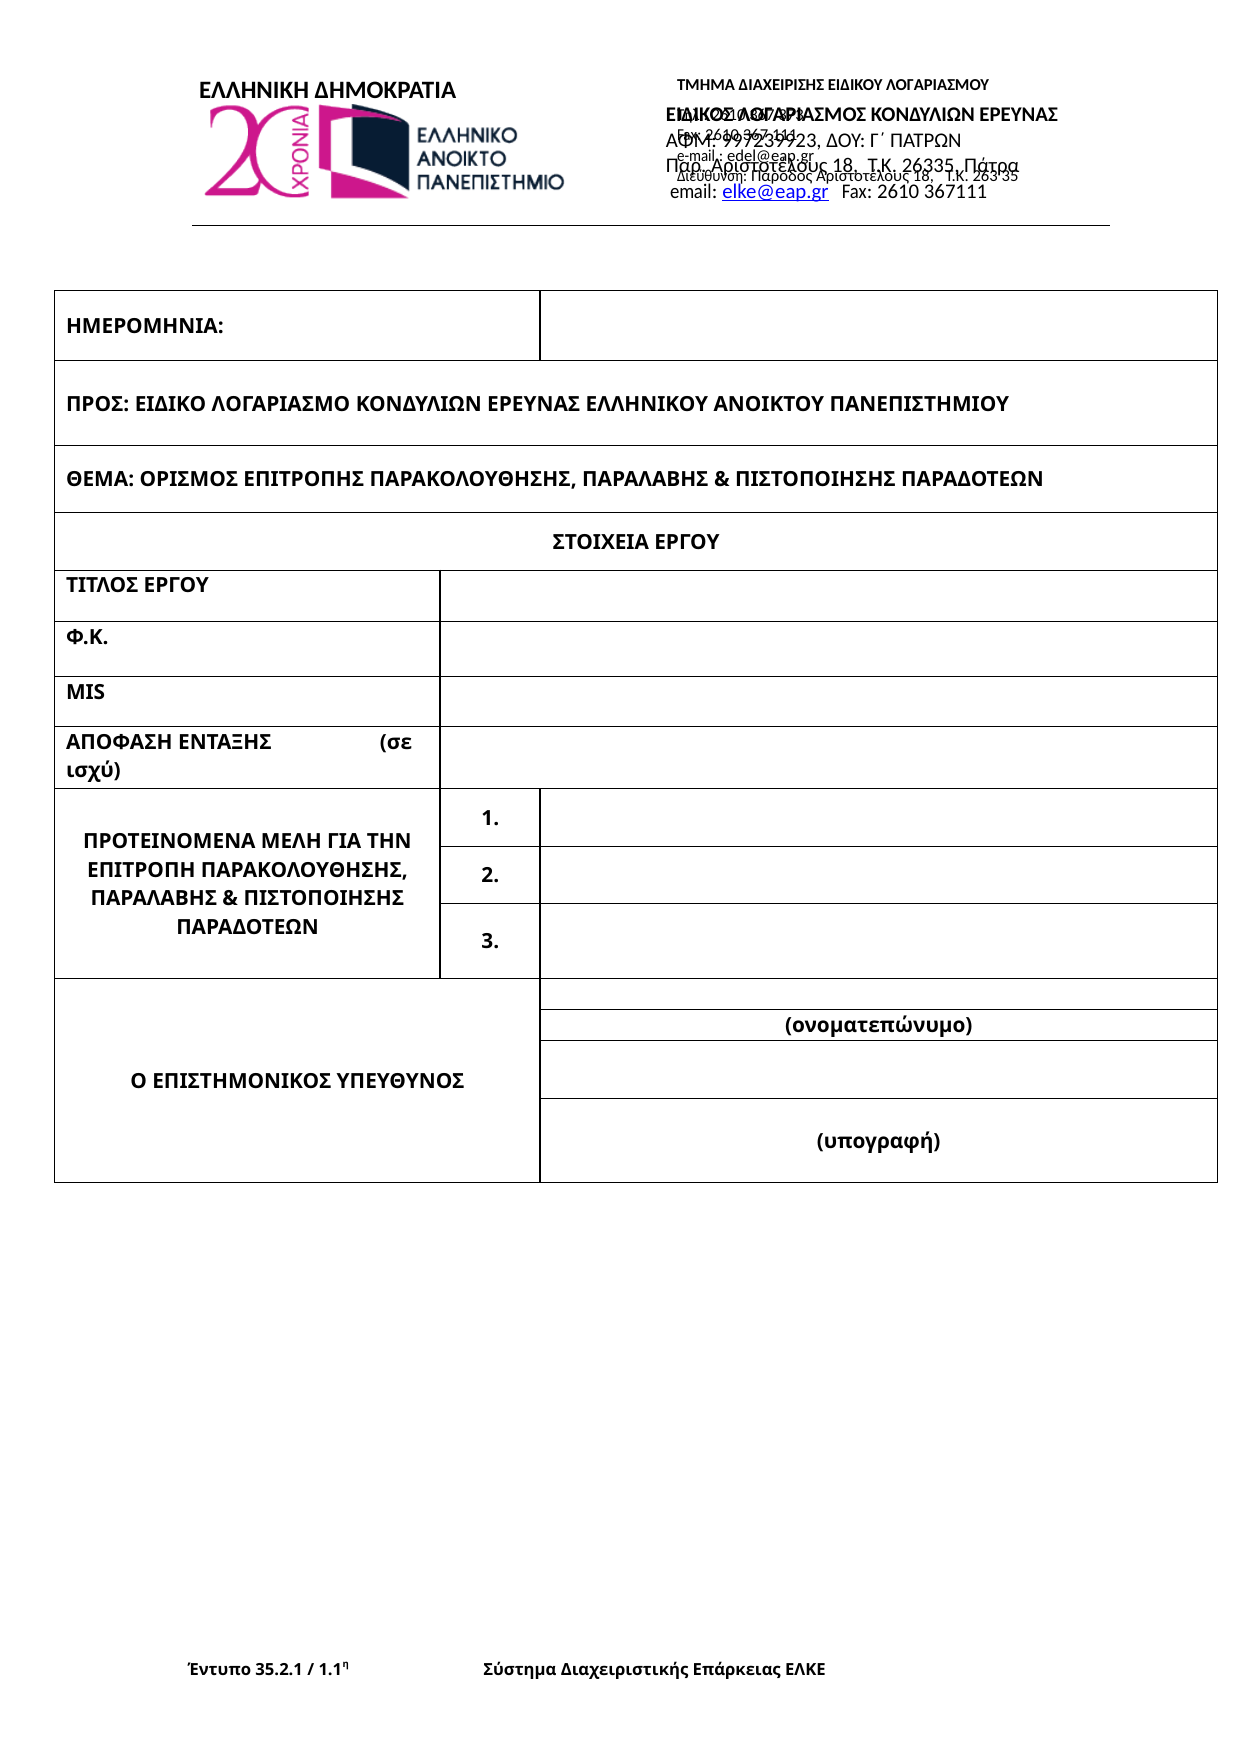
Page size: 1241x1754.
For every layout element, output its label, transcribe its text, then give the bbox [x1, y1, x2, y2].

table_cell MIS [55, 677, 439, 726]
table_cell 3. [441, 904, 539, 977]
table_cell ΣΤΟΙΧΕΙΑ ΕΡΓΟΥ [55, 513, 1217, 569]
table_cell 2. [441, 847, 539, 902]
table_cell 1. [441, 789, 539, 846]
table_cell Φ.Κ. [55, 622, 439, 676]
table_cell (ονοματεπώνυμο) [541, 1010, 1217, 1040]
table_cell [541, 904, 1217, 977]
table_cell [441, 622, 1217, 676]
table_cell [541, 1041, 1217, 1098]
table_cell ΠΡΟΣ: ΕΙΔΙΚΟ ΛOΓΑΡΙΑΣΜΟ ΚΟΝΔΥΛΙΩΝ ΕΡΕΥΝΑΣ ΕΛΛΗΝΙΚΟΥ ΑΝΟΙΚΤΟΥ ΠΑΝΕΠΙΣΤΗΜΙΟΥ [55, 361, 1217, 444]
table_cell [441, 727, 1217, 788]
table_header ΗΜΕΡΟΜΗΝΙΑ: [55, 291, 539, 360]
picture [198, 104, 565, 233]
table_cell [441, 677, 1217, 726]
table_cell [541, 789, 1217, 846]
table_cell ΘΕΜΑ: ΟΡΙΣΜΟΣ ΕΠΙΤΡΟΠΗΣ ΠΑΡΑΚΟΛΟΥΘΗΣΗΣ, ΠΑΡΑΛΑΒΗΣ & ΠΙΣΤΟΠΟΙΗΣΗΣ ΠΑΡΑΔΟΤΕΩΝ [55, 446, 1217, 512]
table_cell ΠΡΟΤΕΙΝΟΜΕΝΑ ΜΕΛΗ ΓΙΑ ΤΗΝ ΕΠΙΤΡΟΠΗ ΠΑΡΑΚΟΛΟΥΘΗΣΗΣ, ΠΑΡΑΛΑΒΗΣ & ΠΙΣΤΟΠΟΙΗΣΗΣ ΠΑΡΑΔΟΤΕΩΝ [55, 789, 439, 977]
table_cell [541, 847, 1217, 902]
table_cell [441, 571, 1217, 621]
table_cell Ο ΕΠΙΣΤΗΜΟΝΙΚΟΣ ΥΠΕΥΘΥΝΟΣ [55, 979, 539, 1182]
table_cell [541, 979, 1217, 1009]
table_cell (υπογραφή) [541, 1099, 1217, 1182]
table_cell ΤΙΤΛΟΣ ΕΡΓΟΥ [55, 571, 439, 621]
table_header [541, 291, 1217, 360]
table_cell ΑΠΟΦΑΣΗ ΕΝΤΑΞΗΣ (σε ισχύ) [55, 727, 439, 788]
